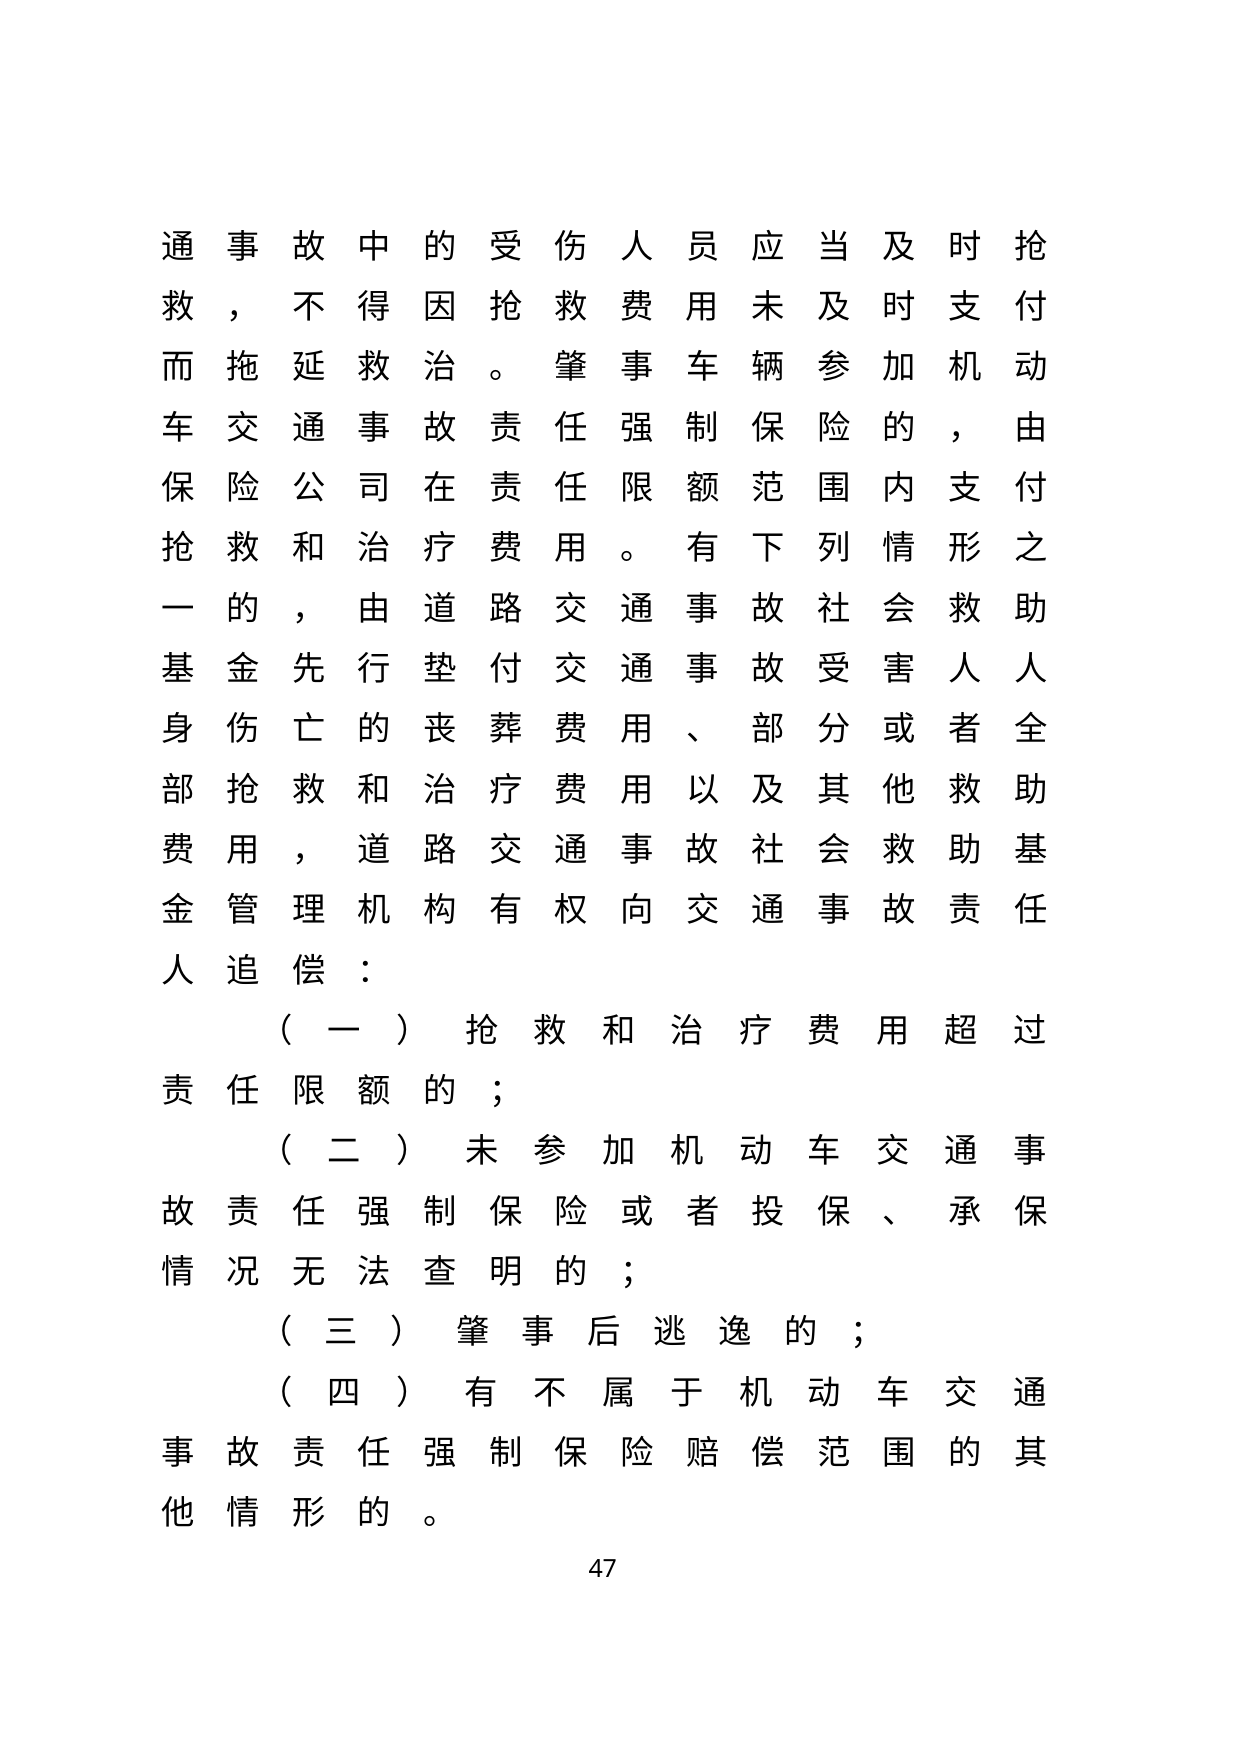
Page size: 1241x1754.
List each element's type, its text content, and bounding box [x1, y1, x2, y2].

text （四）有不属于机动车交通事故责任强制保险赔偿范围的其他情形的。 [161, 1359, 1079, 1540]
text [161, 213, 1079, 998]
text （三）肇事后逃逸的； [161, 1299, 1079, 1359]
text （二）未参加机动车交通事故责任强制保险或者投保、承保情况无法查明的； [161, 1118, 1079, 1299]
text （一）抢救和治疗费用超过责任限额的； [161, 998, 1079, 1118]
